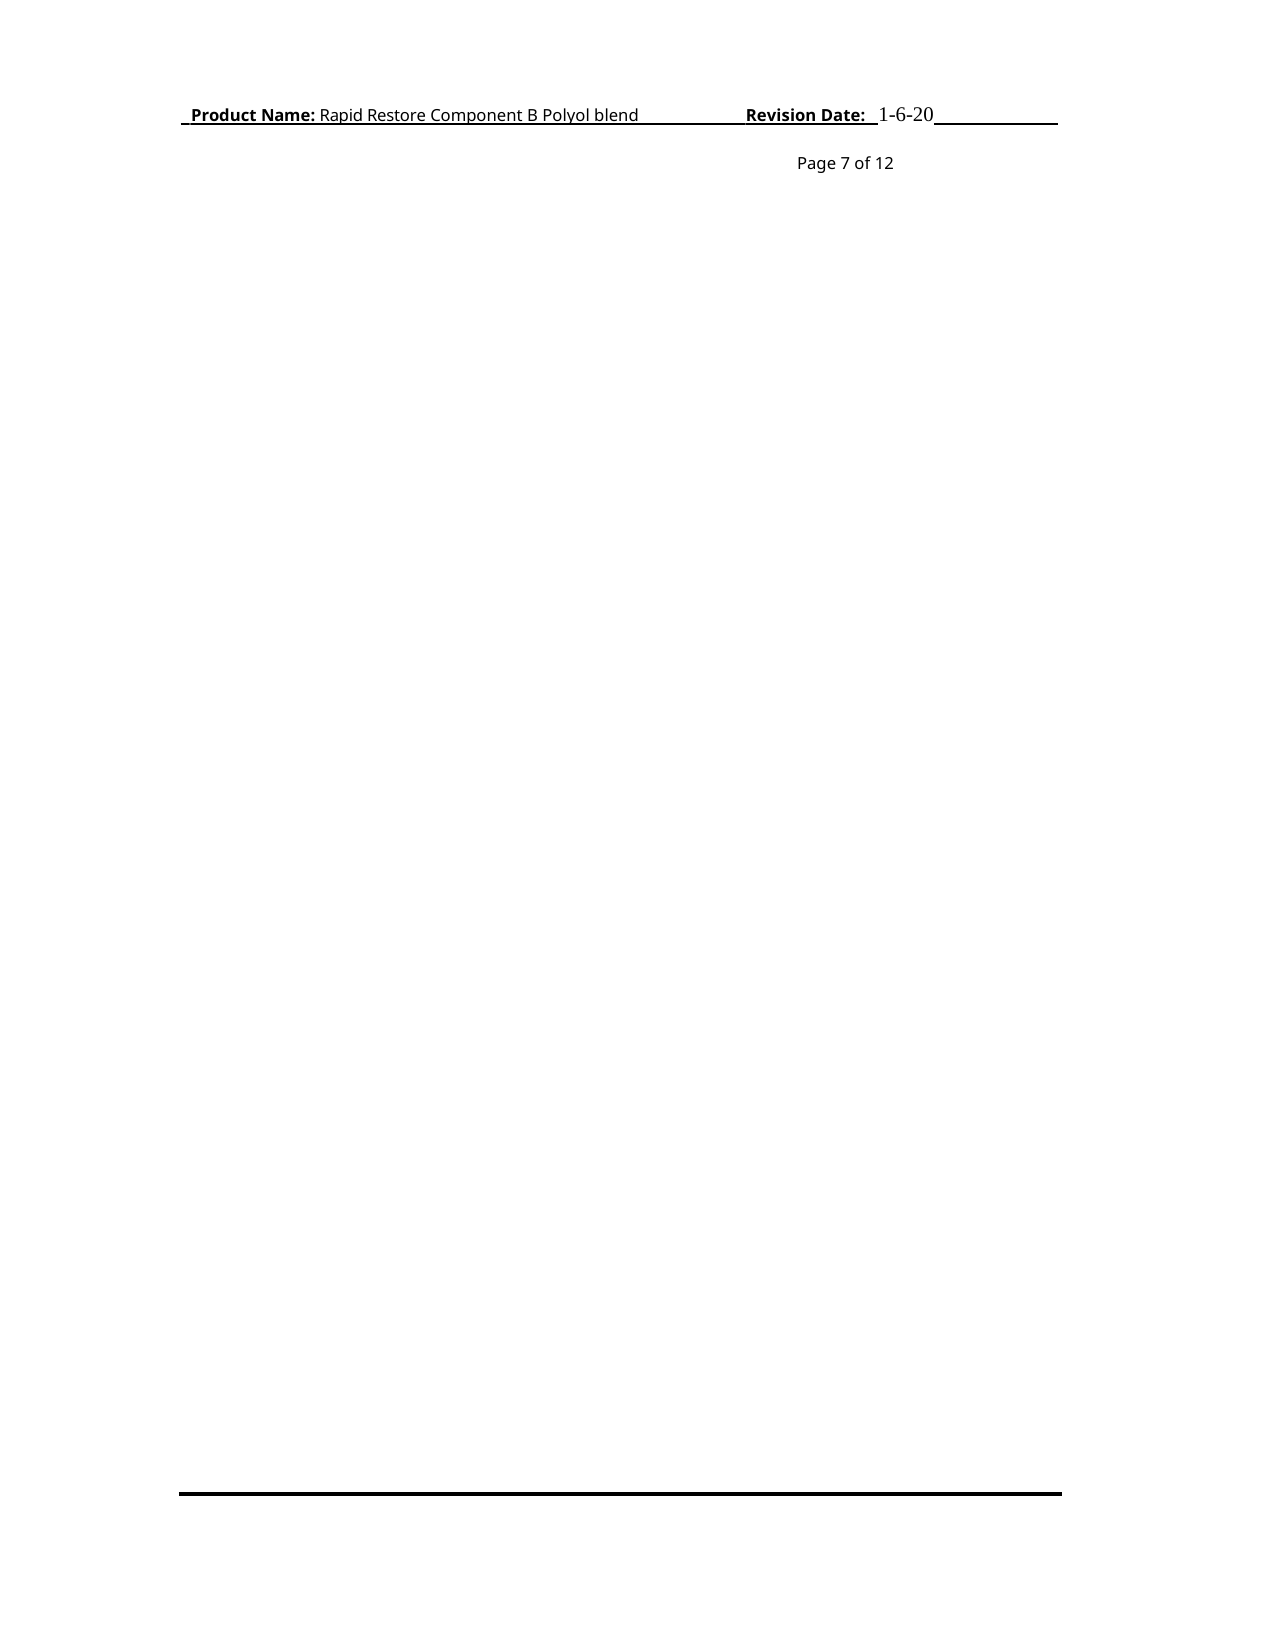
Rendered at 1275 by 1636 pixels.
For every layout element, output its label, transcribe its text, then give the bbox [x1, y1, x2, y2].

text Page 7 of 12 [169, 151, 893, 174]
